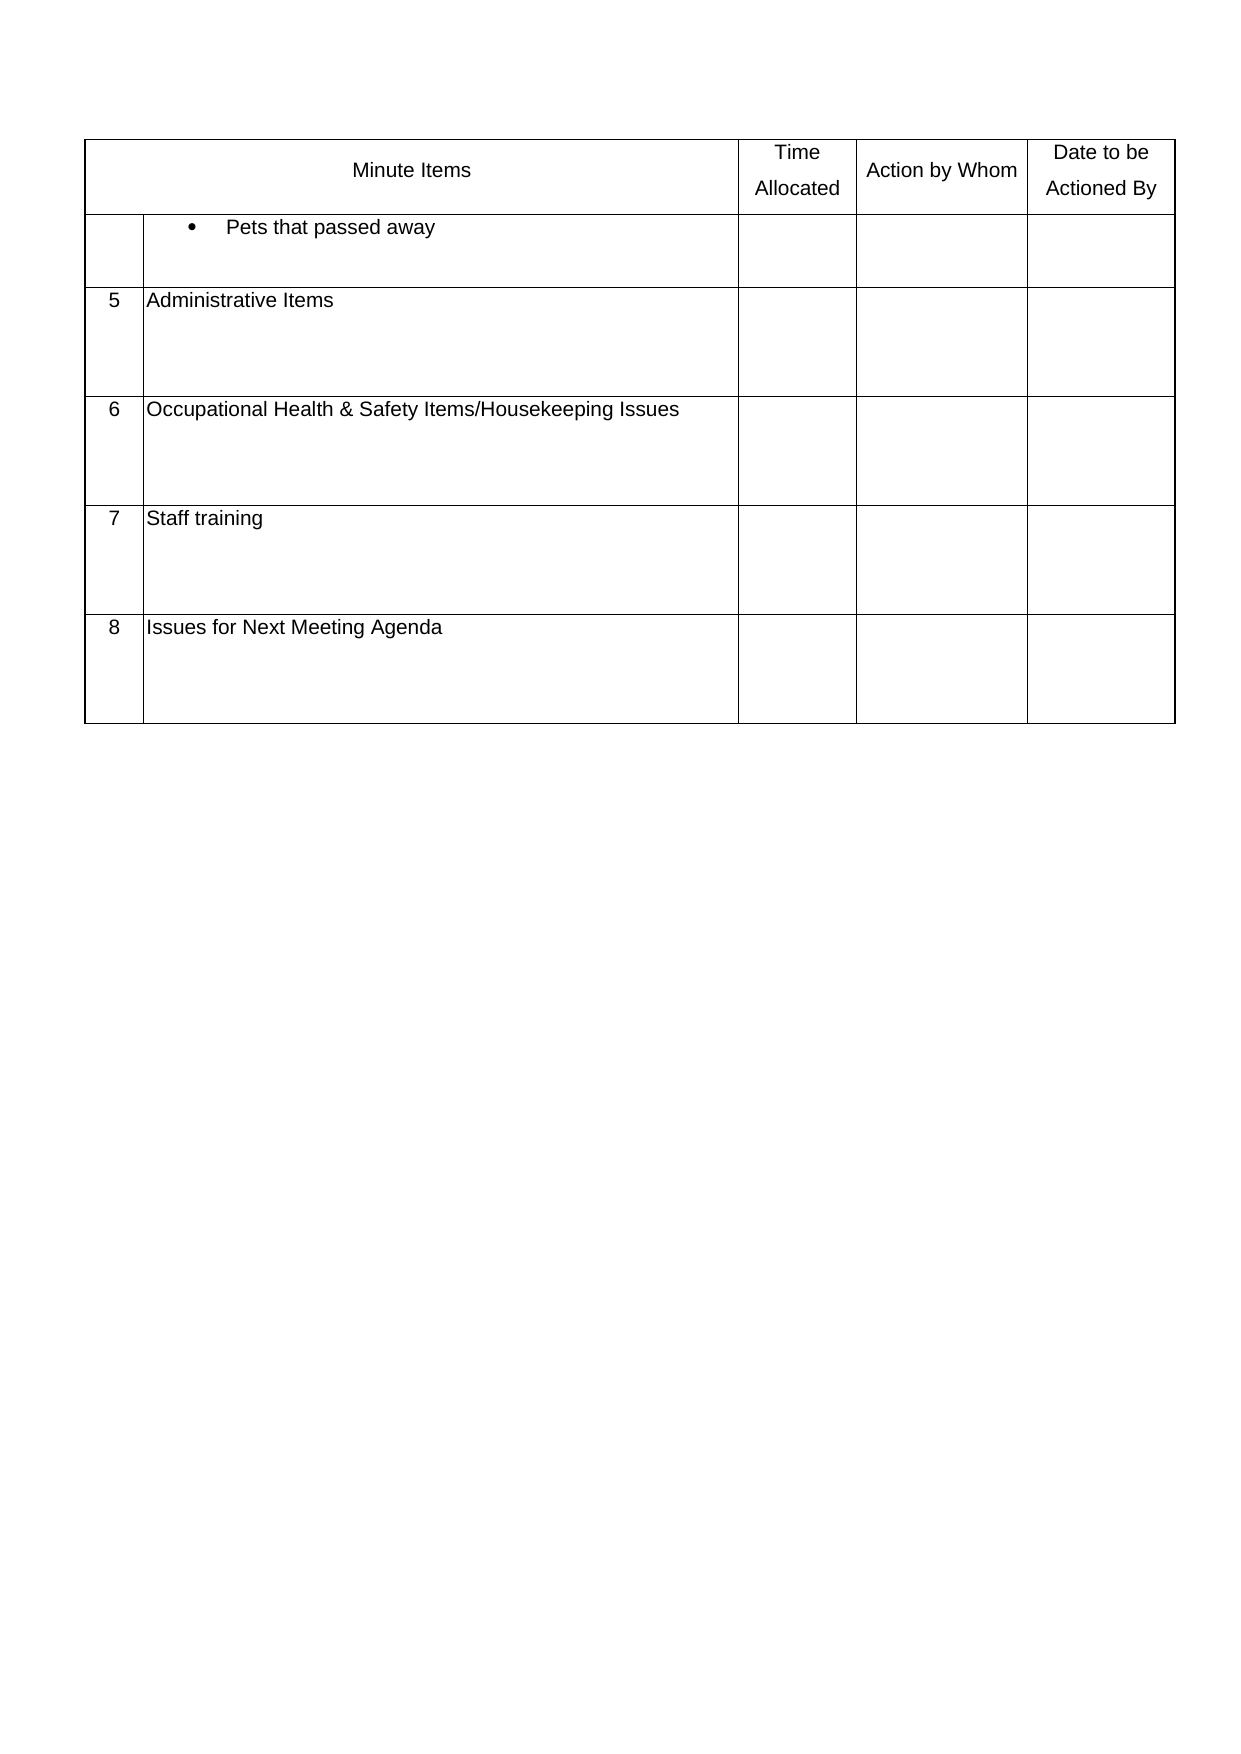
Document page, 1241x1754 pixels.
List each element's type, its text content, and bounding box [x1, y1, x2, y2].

table_cell [739, 506, 856, 614]
table_cell [857, 397, 1027, 505]
table_cell 8 [86, 615, 143, 722]
table_header Minute Items [86, 140, 738, 214]
table_cell [739, 215, 856, 287]
table_cell 4 [86, 215, 143, 287]
table_cell 6 [86, 397, 143, 505]
table_cell [1028, 506, 1174, 614]
table_cell [739, 615, 856, 722]
table_cell [1028, 397, 1174, 505]
table_header Action by Whom [857, 140, 1027, 214]
table_cell Staff training [144, 506, 738, 614]
table_cell Administrative Items [144, 288, 738, 396]
table_cell [857, 288, 1027, 396]
table_cell [857, 615, 1027, 722]
table_cell 5 [86, 288, 143, 396]
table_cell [144, 215, 738, 287]
table_cell 7 [86, 506, 143, 614]
table_header Date to be Actioned By [1028, 140, 1174, 214]
table_cell [739, 397, 856, 505]
table_cell [857, 215, 1027, 287]
table_cell Occupational Health & Safety Items/Housekeeping Issues [144, 397, 738, 505]
table_cell [1028, 615, 1174, 722]
table_header Time Allocated [739, 140, 856, 214]
table_cell [1028, 288, 1174, 396]
table_cell Issues for Next Meeting Agenda [144, 615, 738, 722]
table_cell [739, 288, 856, 396]
table_cell [1028, 215, 1174, 287]
table_cell [857, 506, 1027, 614]
